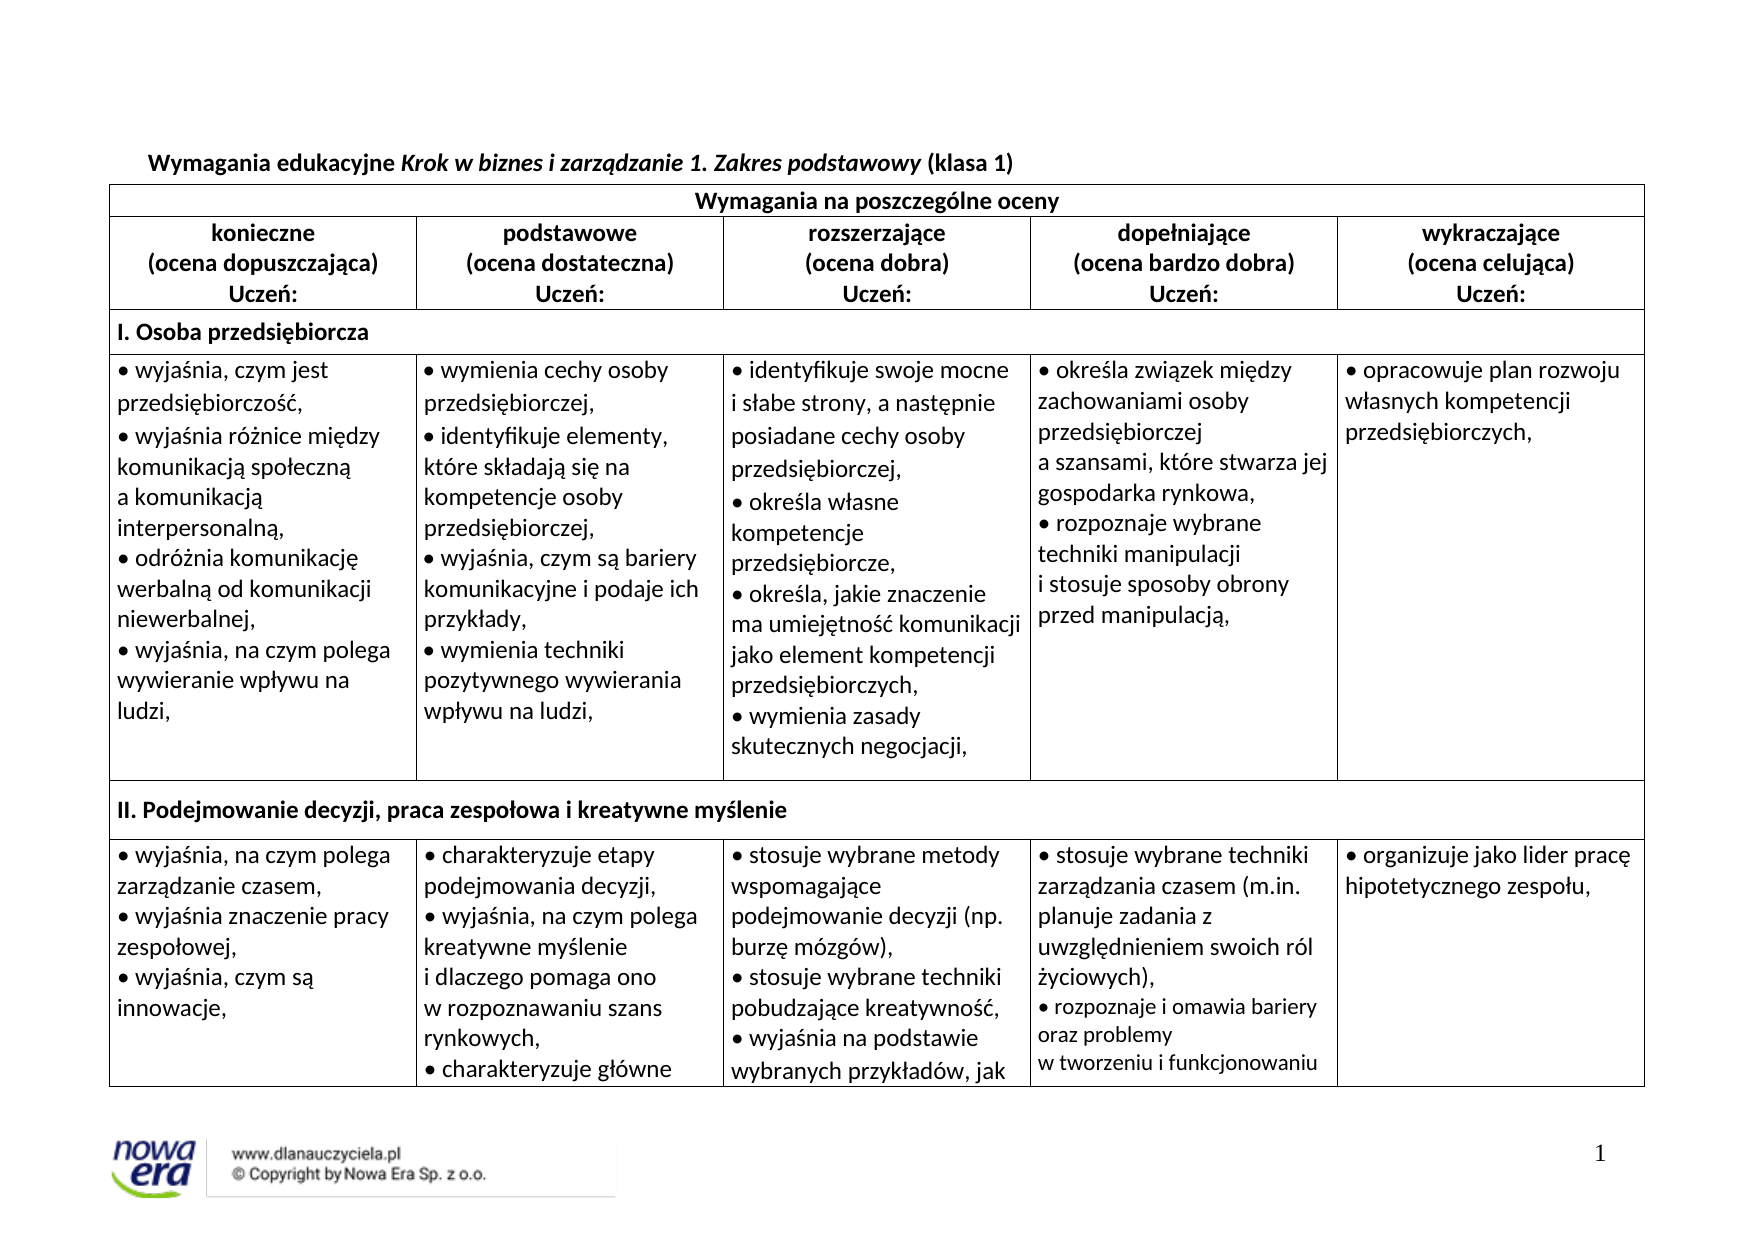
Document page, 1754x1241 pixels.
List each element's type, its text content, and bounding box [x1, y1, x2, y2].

table_cell I. Osoba przedsiębiorcza [110, 310, 1644, 353]
table_cell • identyfikuje swoje mocne i słabe strony, a następnie posiadane cechy osoby przedsiębiorczej, • określa własne kompetencje przedsiębiorcze, • określa, jakie znaczenie ma umiejętność komunikacji jako element kompetencji przedsiębiorczych, • wymienia zasady skutecznych negocjacji, [724, 355, 1030, 780]
table_cell wykraczające (ocena celująca) Uczeń: [1338, 217, 1644, 308]
table_cell • wyjaśnia, na czym polega zarządzanie czasem, • wyjaśnia znaczenie pracy zespołowej, • wyjaśnia, czym są innowacje, [110, 840, 416, 1086]
table_cell dopełniające (ocena bardzo dobra) Uczeń: [1031, 217, 1337, 308]
table_cell • opracowuje plan rozwoju własnych kompetencji przedsiębiorczych, [1338, 355, 1644, 780]
table_cell podstawowe (ocena dostateczna) Uczeń: [417, 217, 723, 308]
text Wymagania edukacyjne Krok w biznes i zarządzanie 1. Zakres podstawowy (klasa 1) [148, 148, 1606, 178]
table_cell • wymienia cechy osoby przedsiębiorczej, • identyfikuje elementy, które składają się na kompetencje osoby przedsiębiorczej, • wyjaśnia, czym są bariery komunikacyjne i podaje ich przykłady, • wymienia techniki pozytywnego wywierania wpływu na ludzi, [417, 355, 723, 780]
table_header Wymagania na poszczególne oceny [110, 185, 1644, 216]
table_cell • wyjaśnia, czym jest przedsiębiorczość, • wyjaśnia różnice między komunikacją społeczną a komunikacją interpersonalną, • odróżnia komunikację werbalną od komunikacji niewerbalnej, • wyjaśnia, na czym polega wywieranie wpływu na ludzi, [110, 355, 416, 780]
table_cell • określa związek między zachowaniami osoby przedsiębiorczej a szansami, które stwarza jej gospodarka rynkowa, • rozpoznaje wybrane techniki manipulacji i stosuje sposoby obrony przed manipulacją, [1031, 355, 1337, 780]
table_cell rozszerzające (ocena dobra) Uczeń: [724, 217, 1030, 308]
table_cell konieczne (ocena dopuszczająca) Uczeń: [110, 217, 416, 308]
table_cell • organizuje jako lider pracę hipotetycznego zespołu, [1338, 840, 1644, 1086]
table_cell II. Podejmowanie decyzji, praca zespołowa i kreatywne myślenie [110, 781, 1644, 838]
picture [110, 1138, 615, 1199]
